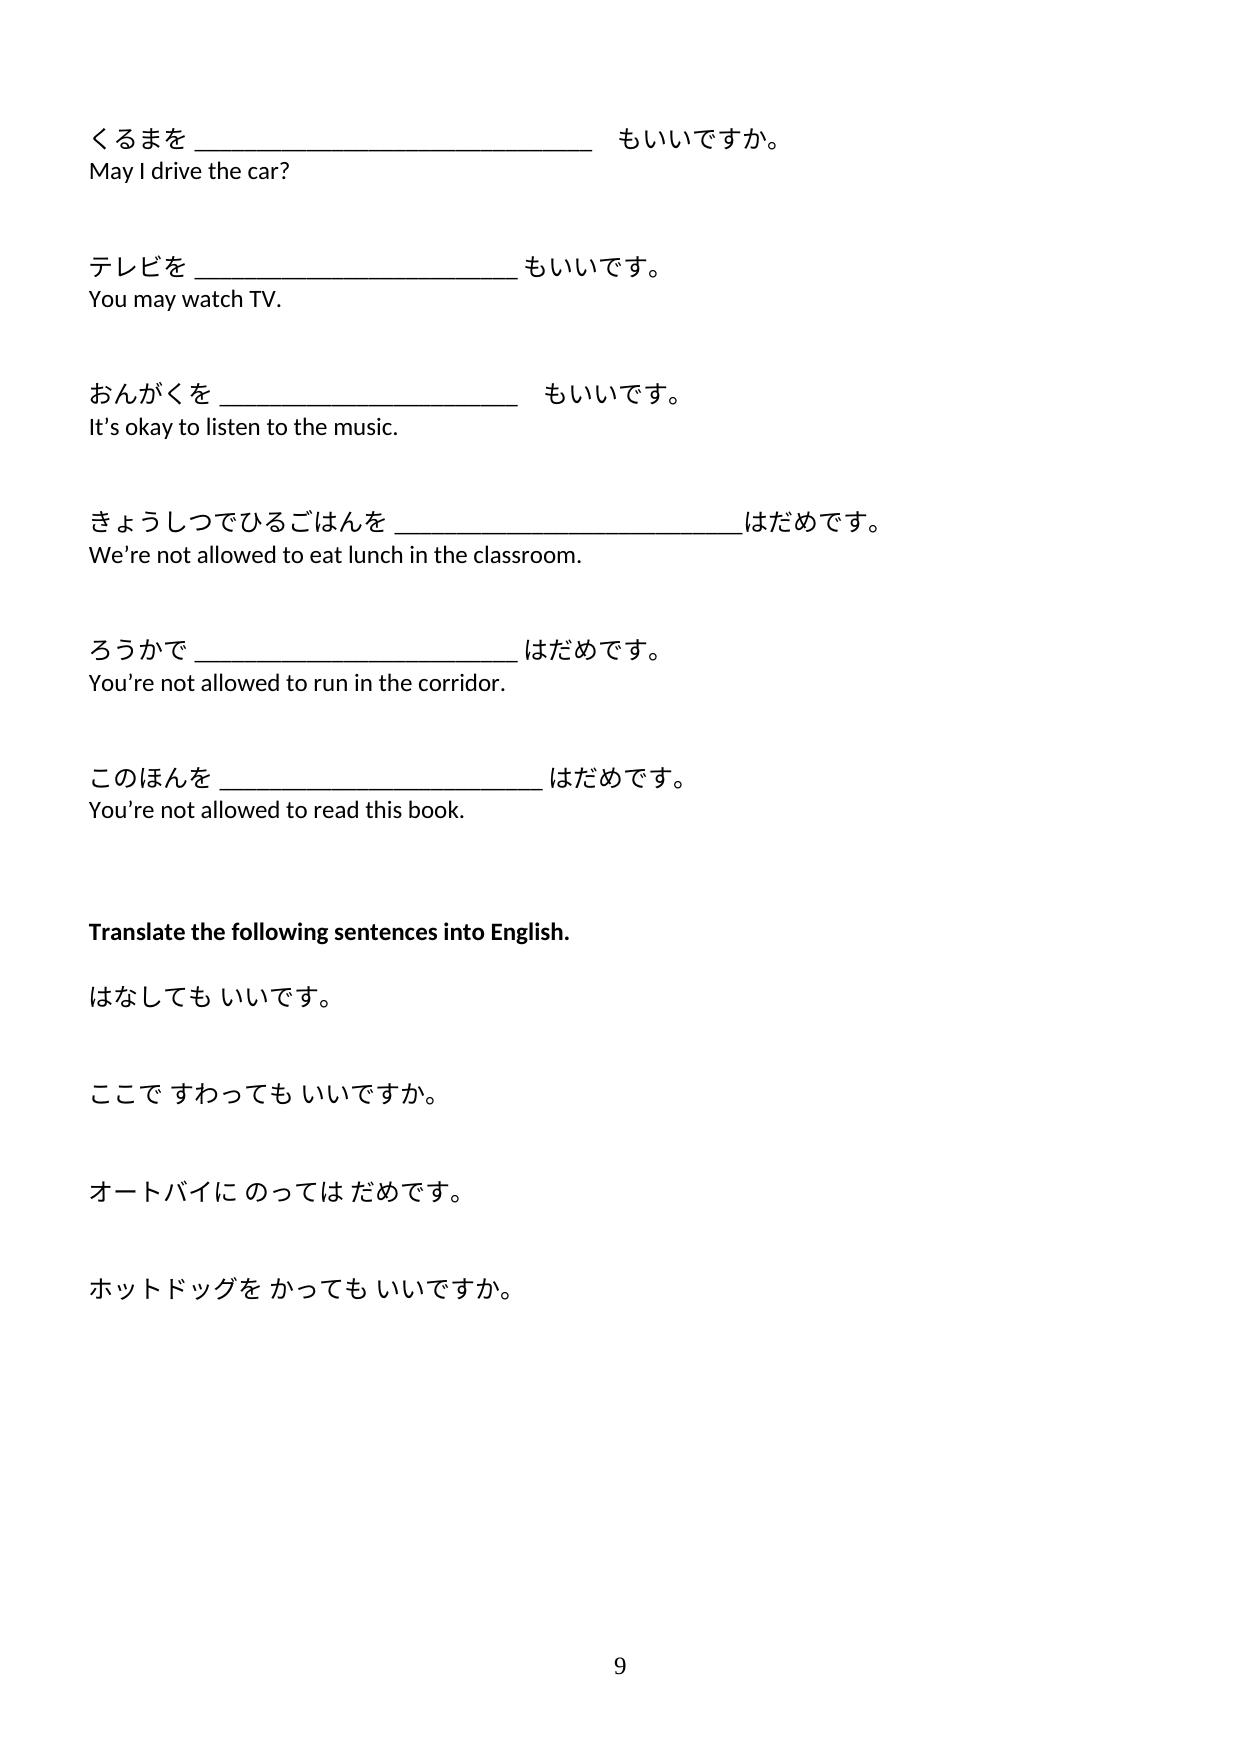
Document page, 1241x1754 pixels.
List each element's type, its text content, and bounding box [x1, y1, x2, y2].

text You may watch TV. [89, 283, 1152, 314]
text おんがくを ________________________ もいいです。 [89, 375, 1152, 411]
text You’re not allowed to run in the corridor. [89, 667, 1152, 697]
text We’re not allowed to eat lunch in the classroom. [89, 539, 1152, 569]
text ホットドッグを かっても いいですか。 [89, 1269, 1152, 1306]
text You’re not allowed to read this book. [89, 794, 1152, 825]
text ここで すわっても いいですか。 [89, 1075, 1152, 1111]
text このほんを __________________________ はだめです。 [89, 758, 1152, 794]
text It’s okay to listen to the music. [89, 411, 1152, 442]
text くるまを ________________________________ もいいですか。 [89, 119, 1152, 155]
text Translate the following sentences into English. [89, 917, 1152, 947]
text ろうかで __________________________ はだめです。 [89, 630, 1152, 667]
text きょうしつでひるごはんを ____________________________はだめです。 [89, 503, 1152, 539]
text May I drive the car? [89, 155, 1152, 186]
text はなしても いいです。 [89, 978, 1152, 1014]
text テレビを __________________________ もいいです。 [89, 247, 1152, 283]
text オートバイに のっては だめです。 [89, 1172, 1152, 1208]
